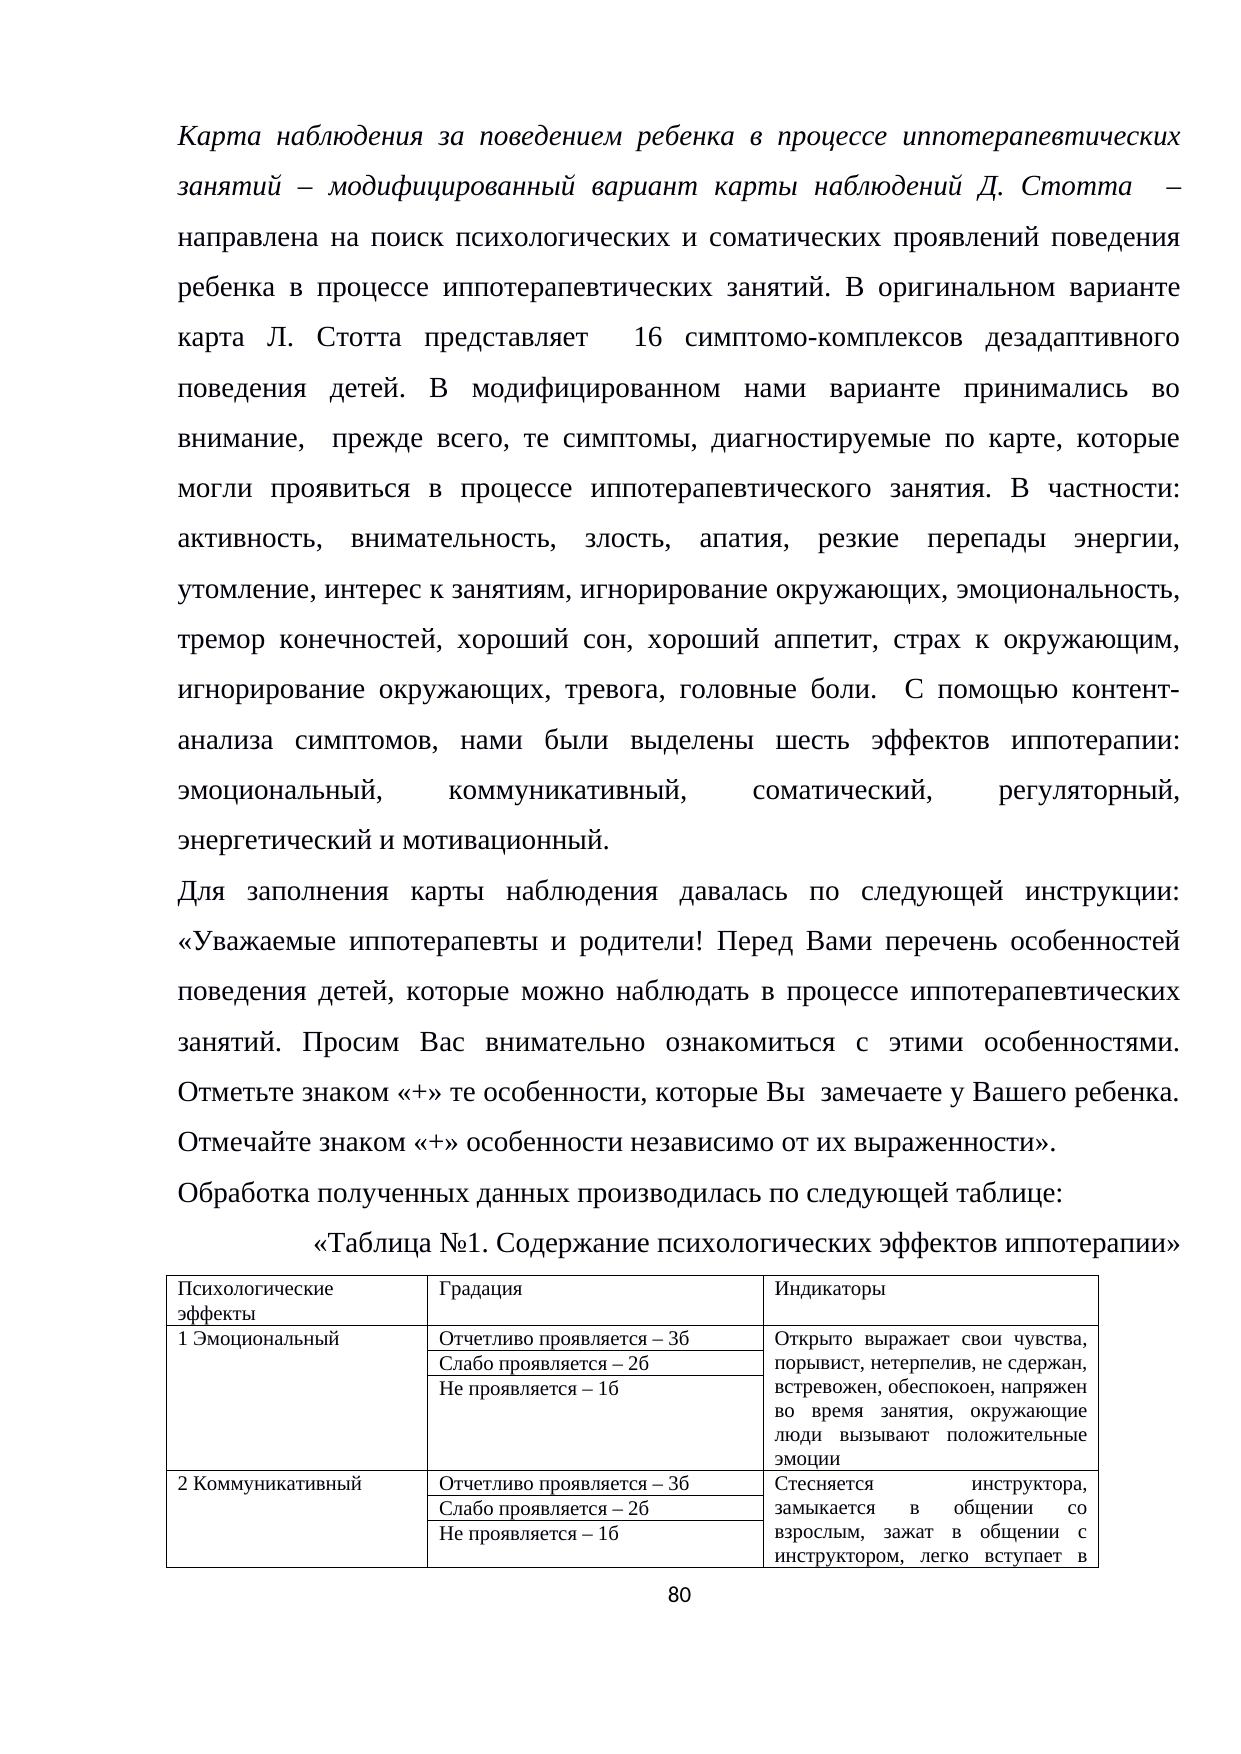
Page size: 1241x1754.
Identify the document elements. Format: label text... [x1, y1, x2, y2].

table_cell Не проявляется – 1б [428, 1521, 763, 1567]
table_cell Открыто выражает свои чувства, порывист, нетерпелив, не сдержан, встревожен, обеспокоен, напряжен во время занятия, окружающие люди вызывают положительные эмоции [764, 1326, 1098, 1470]
table_cell Слабо проявляется – 2б [428, 1351, 763, 1375]
table_cell Отчетливо проявляется – 3б [428, 1471, 763, 1495]
table_cell 2 Коммуникативный [167, 1471, 427, 1567]
table_cell Стесняется инструктора, замыкается в общении со взрослым, зажат в общении с инструктором, легко вступает в контакт с окружающим взрослым, инициативен в общении, общается с окружающими, нравятся окружающие люди [764, 1471, 1098, 1567]
table_header Индикаторы [764, 1276, 1098, 1324]
text Карта наблюдения за поведением ребенка в процессе иппотерапевтических занятий – модифицированный вариант карты наблюдений Д. Стотта – направлена на поиск психологических и соматических проявлений поведения ребенка в процессе иппотерапевтических занятий. В оригинальном варианте карта Л. Стотта представляет 16 симптомо-комплексов дезадаптивного поведения детей. В модифицированном нами варианте принимались во внимание, прежде всего, те симптомы, диагностируемые по карте, которые могли проявиться в процессе иппотерапевтического занятия. В частности: активность, внимательность, злость, апатия, резкие перепады энергии, утомление, интерес к занятиям, игнорирование окружающих, эмоциональность, тремор конечностей, хороший сон, хороший аппетит, страх к окружающим, игнорирование окружающих, тревога, головные боли. С помощью контент-анализа симптомов, нами были выделены шесть эффектов иппотерапии: эмоциональный, коммуникативный, соматический, регуляторный, энергетический и мотивационный. [177, 118, 1181, 856]
table_cell 1 Эмоциональный [167, 1326, 427, 1470]
text Обработка полученных данных производилась по следующей таблице: [177, 1175, 1181, 1208]
table_cell Слабо проявляется – 2б [428, 1496, 763, 1520]
table_header Градация [428, 1276, 763, 1324]
text Для заполнения карты наблюдения давалась по следующей инструкции: «Уважаемые иппотерапевты и родители! Перед Вами перечень особенностей поведения детей, которые можно наблюдать в процессе иппотерапевтических занятий. Просим Вас внимательно ознакомиться с этими особенностями. Отметьте знаком «+» те особенности, которые Вы замечаете у Вашего ребенка. Отмечайте знаком «+» особенности независимо от их выраженности». [177, 873, 1181, 1158]
text «Таблица №1. Содержание психологических эффектов иппотерапии» [177, 1225, 1181, 1258]
table_cell Отчетливо проявляется – 3б [428, 1326, 763, 1349]
table_cell Не проявляется – 1б [428, 1376, 763, 1470]
table_header Психологические эффекты [167, 1276, 427, 1324]
